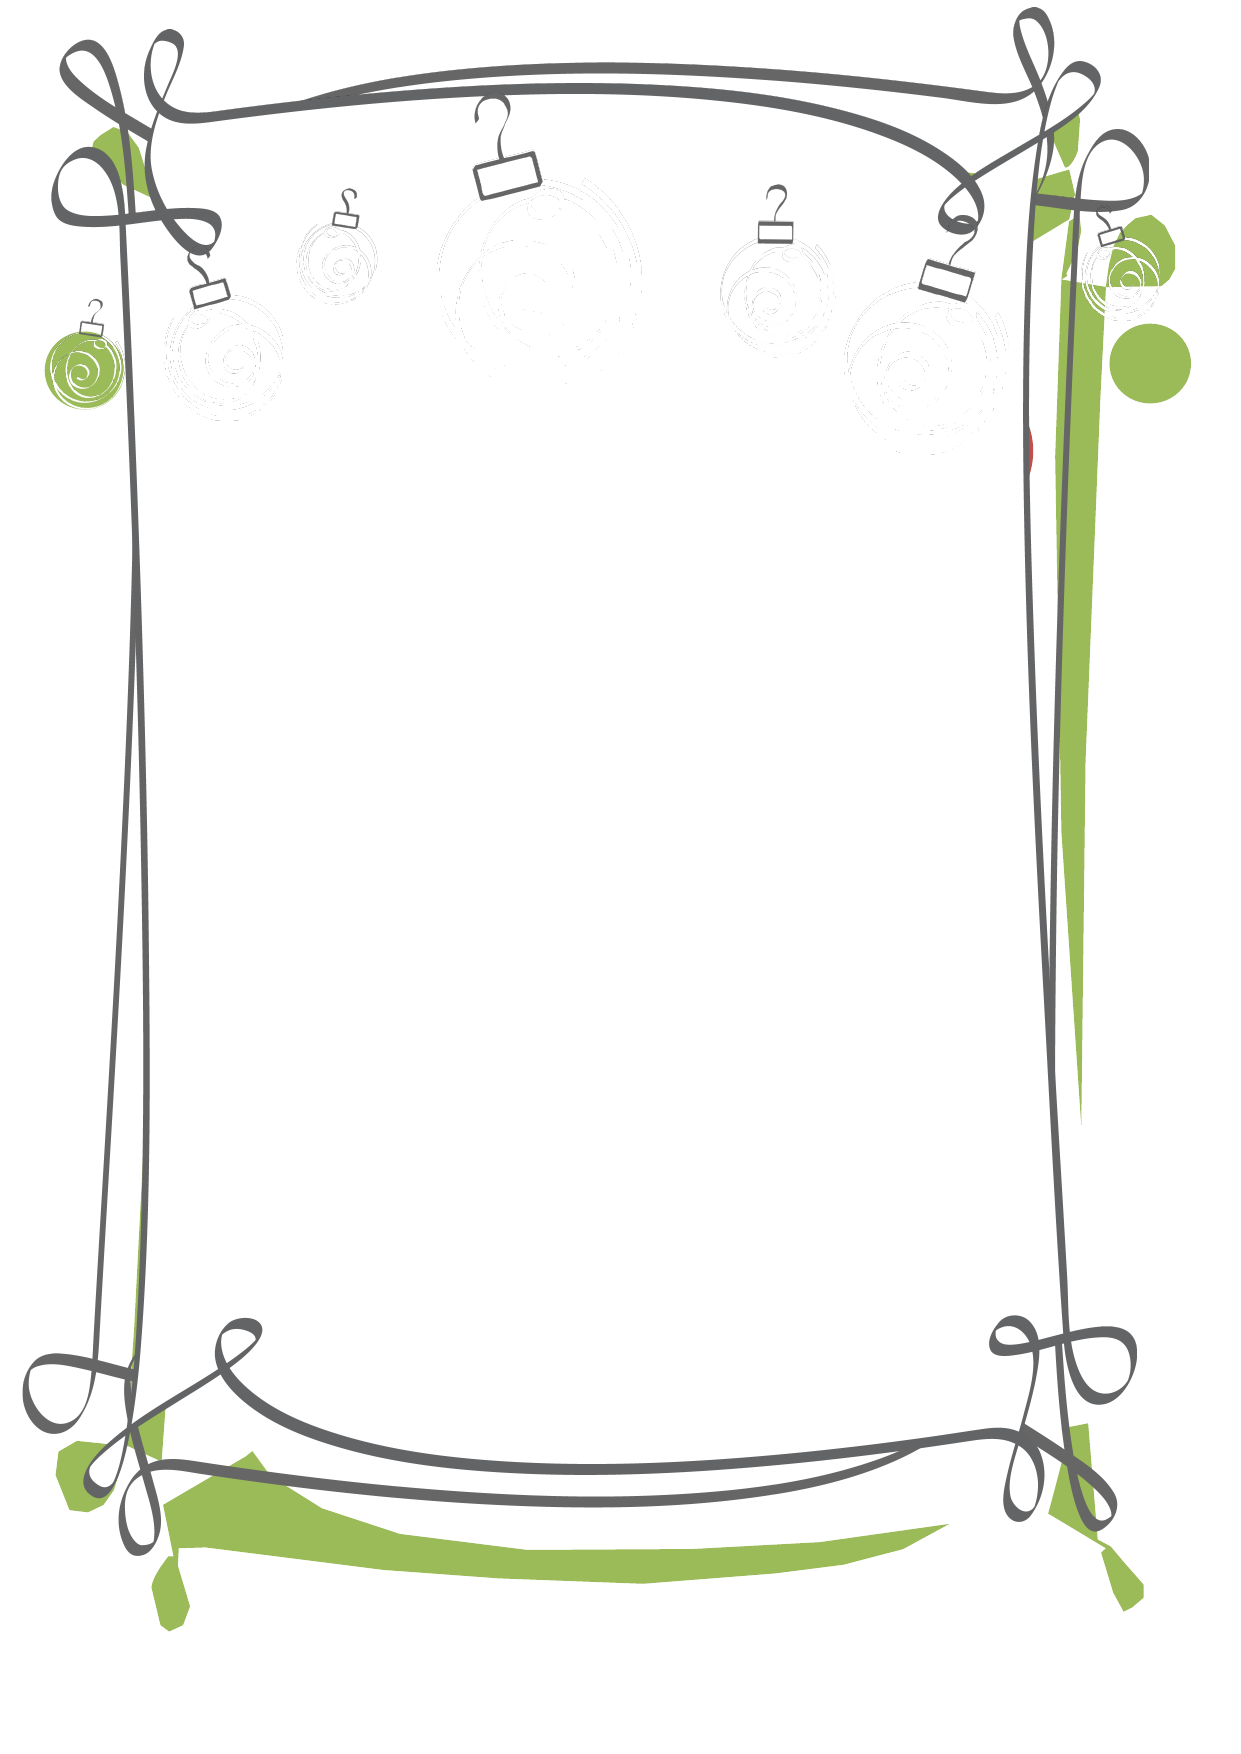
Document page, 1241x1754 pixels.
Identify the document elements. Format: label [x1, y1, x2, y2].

picture [22, 7, 1160, 1556]
